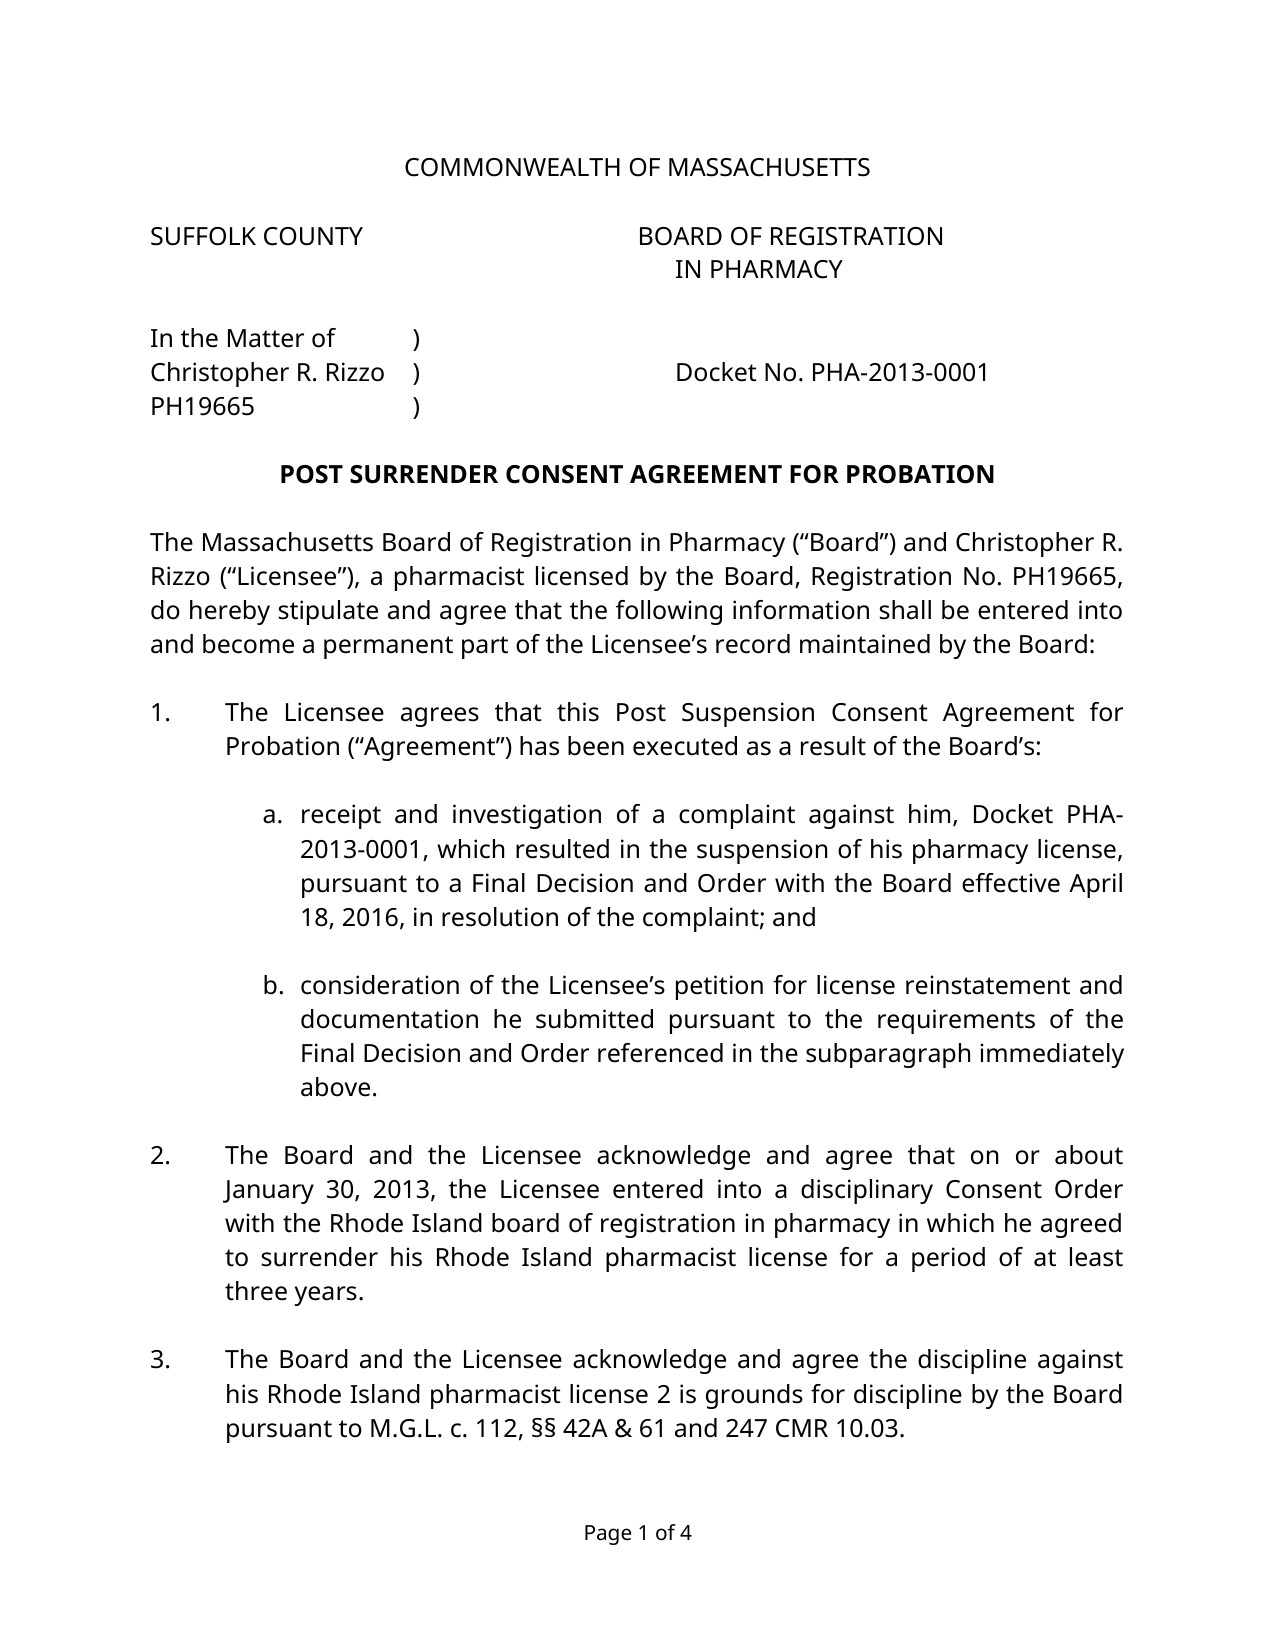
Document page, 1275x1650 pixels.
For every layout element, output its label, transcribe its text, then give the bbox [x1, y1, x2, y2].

list receipt and investigation of a complaint against him, Docket PHA-2013-0001, which resulted in the suspension of his pharmacy license, pursuant to a Final Decision and Order with the Board effective April 18, 2016, in resolution of the complaint; and [262, 797, 1125, 933]
text PH19665 ) [150, 388, 1125, 422]
list The Licensee agrees that this Post Suspension Consent Agreement for Probation (“Agreement”) has been executed as a result of the Board’s: [150, 695, 1125, 763]
text SUFFOLK COUNTY BOARD OF REGISTRATION [150, 218, 1125, 252]
text The Massachusetts Board of Registration in Pharmacy (“Board”) and Christopher R. Rizzo (“Licensee”), a pharmacist licensed by the Board, Registration No. PH19665, do hereby stipulate and agree that the following information shall be entered into and become a permanent part of the Licensee’s record maintained by the Board: [150, 525, 1125, 661]
text POST SURRENDER CONSENT AGREEMENT FOR PROBATION [150, 457, 1125, 491]
list consideration of the Licensee’s petition for license reinstatement and documentation he submitted pursuant to the requirements of the Final Decision and Order referenced in the subparagraph immediately above. [262, 967, 1125, 1104]
text Christopher R. Rizzo ) Docket No. PHA-2013-0001 [150, 354, 1125, 388]
text IN PHARMACY [150, 252, 1125, 286]
list The Board and the Licensee acknowledge and agree the discipline against his Rhode Island pharmacist license 2 is grounds for discipline by the Board pursuant to M.G.L. c. 112, §§ 42A & 61 and 247 CMR 10.03. [150, 1342, 1125, 1444]
list The Board and the Licensee acknowledge and agree that on or about January 30, 2013, the Licensee entered into a disciplinary Consent Order with the Rhode Island board of registration in pharmacy in which he agreed to surrender his Rhode Island pharmacist license for a period of at least three years. [150, 1138, 1125, 1308]
text In the Matter of ) [150, 320, 675, 354]
text COMMONWEALTH OF MASSACHUSETTS [150, 150, 1125, 184]
